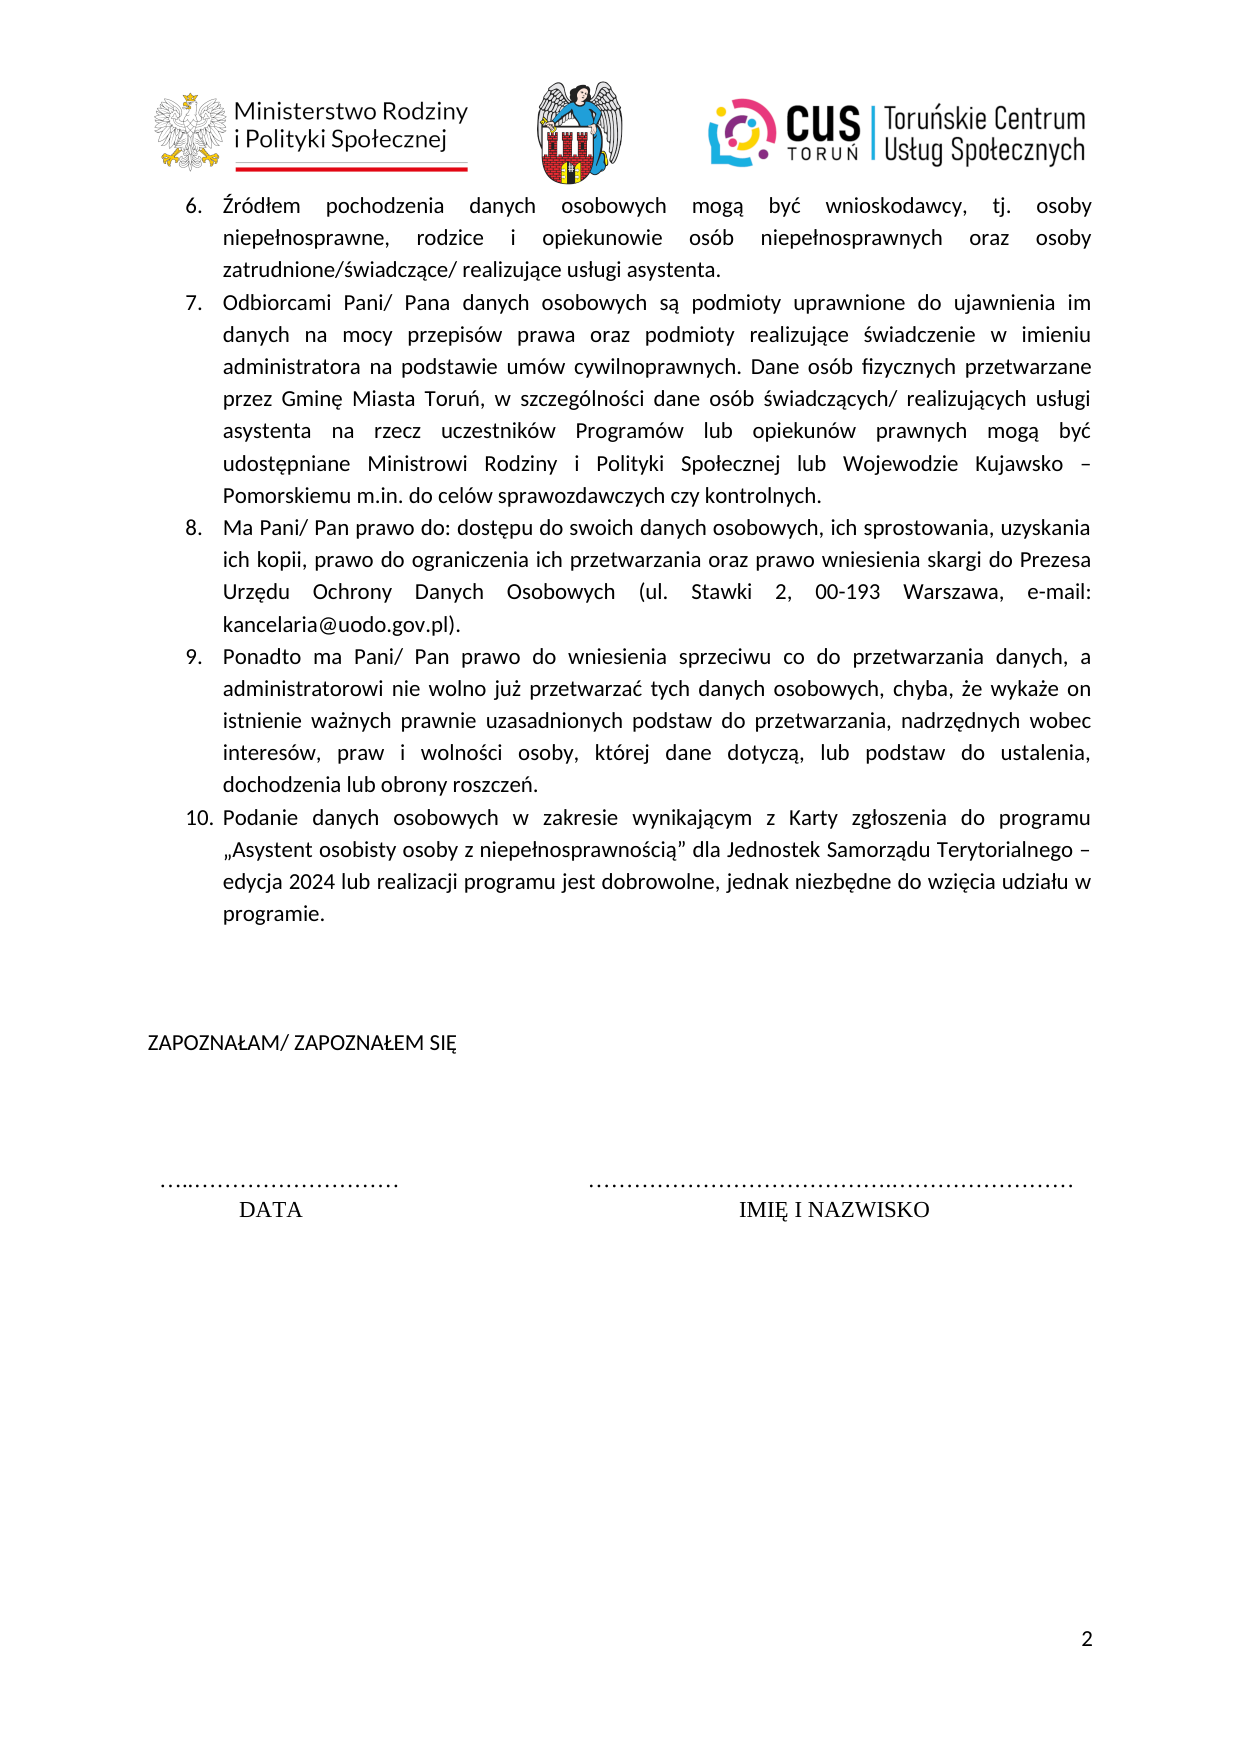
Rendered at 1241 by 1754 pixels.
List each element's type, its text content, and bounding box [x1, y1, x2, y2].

picture [147, 73, 1093, 192]
list Podanie danych osobowych w zakresie wynikającym z Karty zgłoszenia do programu „Asystent osobisty osoby z niepełnosprawnością” dla Jednostek Samorządu Terytorialnego – edycja 2024 lub realizacji programu jest dobrowolne, jednak niezbędne do wzięcia udziału w programie. [185, 803, 1093, 927]
list Źródłem pochodzenia danych osobowych mogą być wnioskodawcy, tj. osoby niepełnosprawne, rodzice i opiekunowie osób niepełnosprawnych oraz osoby zatrudnione/świadczące/ realizujące usługi asystenta. [185, 192, 1093, 284]
table_header …..……………………… [148, 1166, 576, 1196]
table_cell DATA [148, 1196, 576, 1226]
text ZAPOZNAŁAM/ ZAPOZNAŁEM SIĘ [148, 1028, 1093, 1056]
list Ma Pani/ Pan prawo do: dostępu do swoich danych osobowych, ich sprostowania, uzyskania ich kopii, prawo do ograniczenia ich przetwarzania oraz prawo wniesienia skargi do Prezesa Urzędu Ochrony Danych Osobowych (ul. Stawki 2, 00-193 Warszawa, e-mail: kancelaria@uodo.gov.pl). [185, 513, 1093, 638]
table_cell IMIĘ I NAZWISKO [576, 1196, 1093, 1226]
list Odbiorcami Pani/ Pana danych osobowych są podmioty uprawnione do ujawnienia im danych na mocy przepisów prawa oraz podmioty realizujące świadczenie w imieniu administratora na podstawie umów cywilnoprawnych. Dane osób fizycznych przetwarzane przez Gminę Miasta Toruń, w szczególności dane osób świadczących/ realizujących usługi asystenta na rzecz uczestników Programów lub opiekunów prawnych mogą być udostępniane Ministrowi Rodziny i Polityki Społecznej lub Wojewodzie Kujawsko – Pomorskiemu m.in. do celów sprawozdawczych czy kontrolnych. [185, 288, 1093, 509]
list Ponadto ma Pani/ Pan prawo do wniesienia sprzeciwu co do przetwarzania danych, a administratorowi nie wolno już przetwarzać tych danych osobowych, chyba, że wykaże on istnienie ważnych prawnie uzasadnionych podstaw do przetwarzania, nadrzędnych wobec interesów, praw i wolności osoby, której dane dotyczą, lub podstaw do ustalenia, dochodzenia lub obrony roszczeń. [185, 642, 1093, 799]
table_header ………………………………….…………………… [576, 1166, 1093, 1196]
